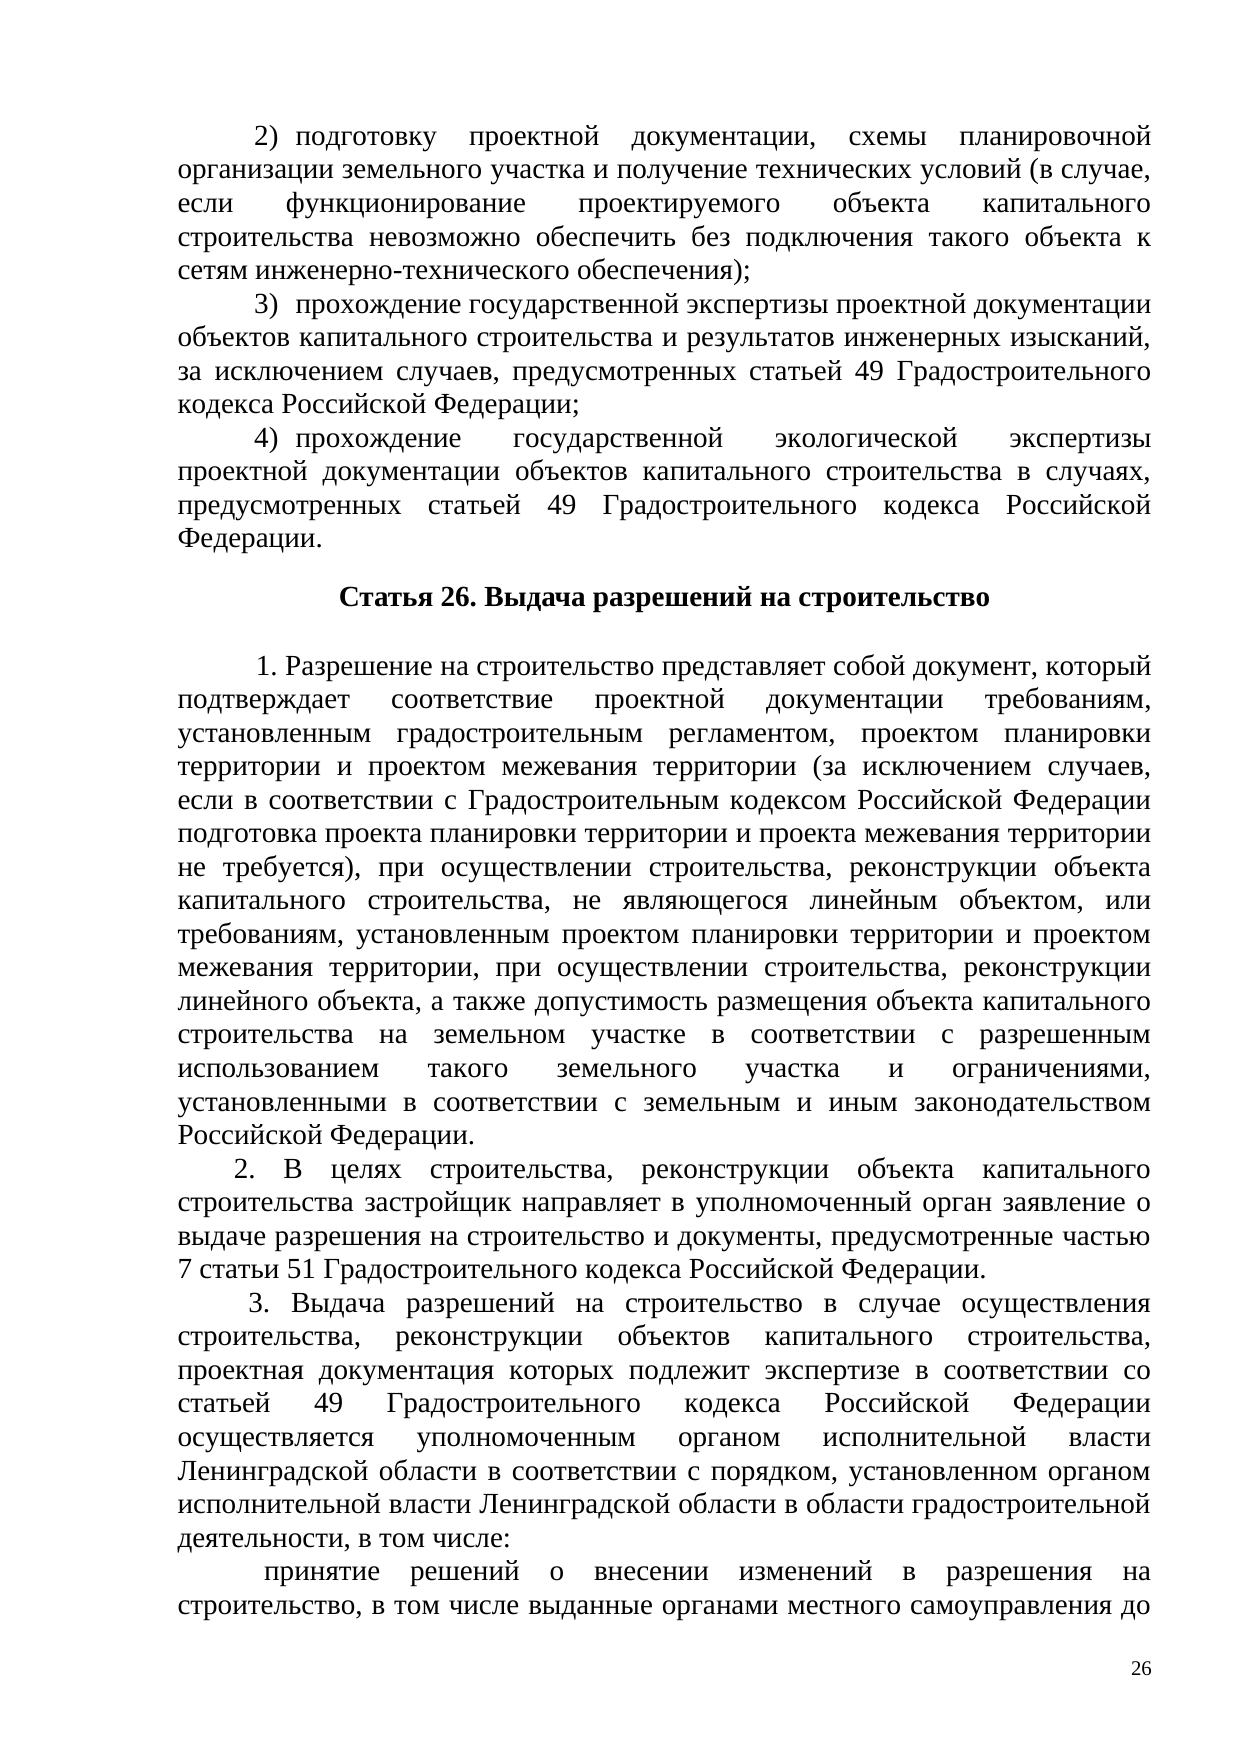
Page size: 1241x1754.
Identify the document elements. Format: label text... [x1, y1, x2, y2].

list подготовку проектной документации, схемы планировочной организации земельного участка и получение технических условий (в случае, если функционирование проектируемого объекта капитального строительства невозможно обеспечить без подключения такого объекта к сетям инженерно-технического обеспечения); [177, 118, 1152, 286]
subtitle Статья 26. Выдача разрешений на строительство [177, 579, 1152, 613]
list прохождение государственной экологической экспертизы проектной документации объектов капитального строительства в случаях, предусмотренных статьей 49 Градостроительного кодекса Российской Федерации. [177, 420, 1152, 554]
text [177, 1553, 1152, 1620]
text 1. Разрешение на строительство представляет собой документ, который подтверждает соответствие проектной документации требованиям, установленным градостроительным регламентом, проектом планировки территории и проектом межевания территории (за исключением случаев, если в соответствии с Градостроительным кодексом Российской Федерации подготовка проекта планировки территории и проекта межевания территории не требуется), при осуществлении строительства, реконструкции объекта капитального строительства, не являющегося линейным объектом, или требованиям, установленным проектом планировки территории и проектом межевания территории, при осуществлении строительства, реконструкции линейного объекта, а также допустимость размещения объекта капитального строительства на земельном участке в соответствии с разрешенным использованием такого земельного участка и ограничениями, установленными в соответствии с земельным и иным законодательством Российской Федерации. [177, 648, 1152, 1151]
text 3. Выдача разрешений на строительство в случае осуществления строительства, реконструкции объектов капитального строительства, проектная документация которых подлежит экспертизе в соответствии со статьей 49 Градостроительного кодекса Российской Федерации осуществляется уполномоченным органом исполнительной власти Ленинградской области в соответствии с порядком, установленном органом исполнительной власти Ленинградской области в области градостроительной деятельности, в том числе: [177, 1285, 1152, 1553]
list прохождение государственной экспертизы проектной документации объектов капитального строительства и результатов инженерных изысканий, за исключением случаев, предусмотренных статьей 49 Градостроительного кодекса Российской Федерации; [177, 286, 1152, 420]
text 2. В целях строительства, реконструкции объекта капитального строительства застройщик направляет в уполномоченный орган заявление о выдаче разрешения на строительство и документы, предусмотренные частью 7 статьи 51 Градостроительного кодекса Российской Федерации. [177, 1151, 1152, 1285]
